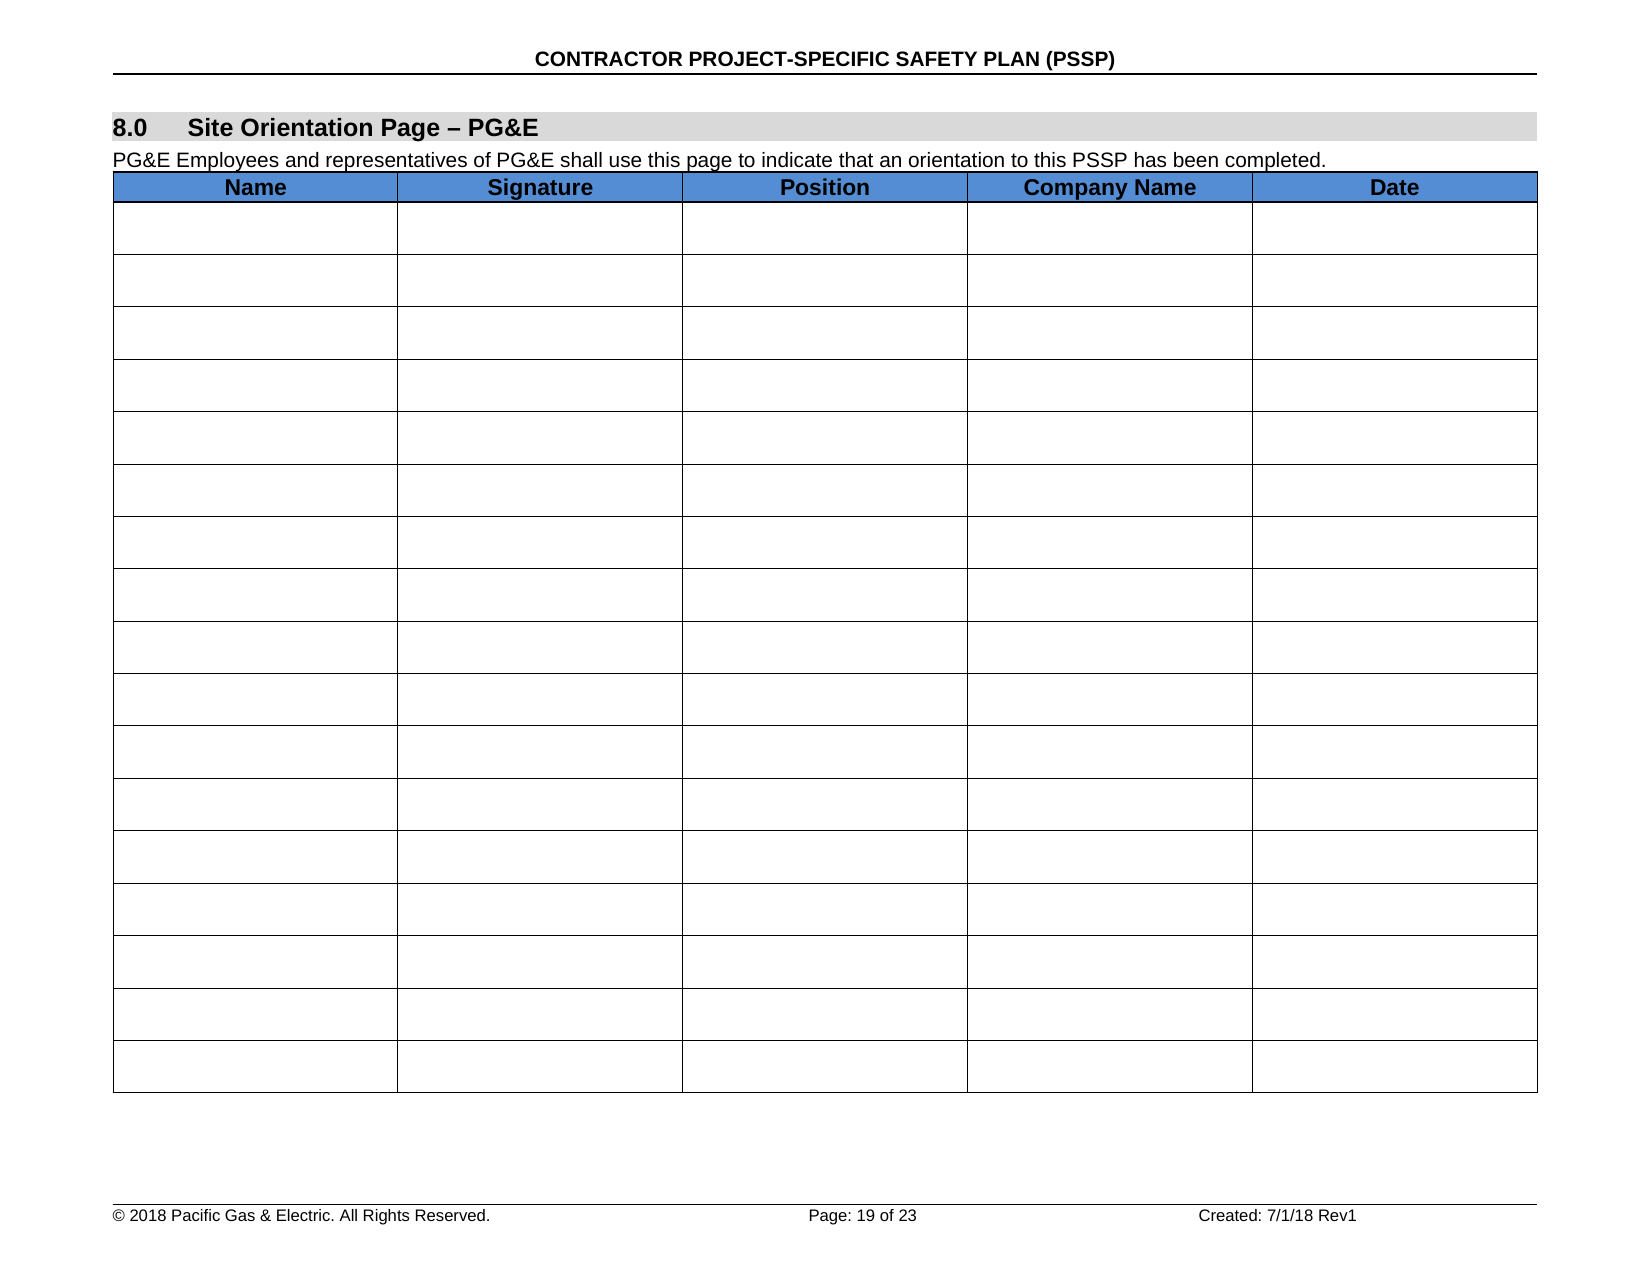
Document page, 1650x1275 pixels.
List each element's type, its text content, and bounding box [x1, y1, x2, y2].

table_cell [683, 203, 967, 254]
table_header Signature [398, 173, 682, 201]
table_cell [968, 255, 1252, 306]
table_cell [1253, 831, 1537, 883]
table_cell [1253, 884, 1537, 935]
table_cell [398, 674, 682, 725]
table_cell [683, 307, 967, 359]
table_header Date [1253, 173, 1537, 201]
table_cell [114, 412, 397, 463]
table_cell [683, 622, 967, 673]
table_cell [683, 412, 967, 463]
table_cell [683, 989, 967, 1040]
table_cell [398, 569, 682, 621]
table_cell [114, 726, 397, 778]
table_header Position [683, 173, 967, 201]
table_cell [968, 831, 1252, 883]
table_cell [114, 569, 397, 621]
table_cell [398, 936, 682, 987]
table_cell [968, 884, 1252, 935]
table_cell [683, 569, 967, 621]
table_cell [1253, 936, 1537, 987]
table_cell [1253, 360, 1537, 411]
table_cell [683, 831, 967, 883]
table_cell [114, 1041, 397, 1092]
table_cell [968, 622, 1252, 673]
table_cell [398, 307, 682, 359]
table_cell [114, 936, 397, 987]
table_cell [683, 1041, 967, 1092]
table_cell [398, 989, 682, 1040]
table_cell [114, 989, 397, 1040]
table_cell [398, 412, 682, 463]
subtitle 8.0 Site Orientation Page – PG&E [112, 112, 1537, 141]
table_cell [968, 569, 1252, 621]
table_cell [683, 360, 967, 411]
table_cell [1253, 1041, 1537, 1092]
table_cell [1253, 779, 1537, 830]
table_cell [1253, 465, 1537, 516]
table_cell [683, 779, 967, 830]
table_cell [114, 831, 397, 883]
table_cell [398, 884, 682, 935]
table_cell [114, 203, 397, 254]
table_cell [968, 989, 1252, 1040]
table_cell [1253, 517, 1537, 568]
table_cell [1253, 307, 1537, 359]
table_cell [114, 674, 397, 725]
table_cell [1253, 726, 1537, 778]
table_cell [968, 517, 1252, 568]
table_cell [1253, 203, 1537, 254]
table_cell [114, 517, 397, 568]
table_cell [114, 465, 397, 516]
table_cell [1253, 569, 1537, 621]
table_cell [114, 884, 397, 935]
table_cell [398, 622, 682, 673]
table_cell [398, 779, 682, 830]
table_cell [968, 726, 1252, 778]
table_cell [114, 779, 397, 830]
table_cell [683, 674, 967, 725]
table_cell [1253, 989, 1537, 1040]
table_cell [683, 884, 967, 935]
table_cell [968, 936, 1252, 987]
table_cell [1253, 674, 1537, 725]
table_cell [683, 255, 967, 306]
table_cell [114, 255, 397, 306]
table_cell [398, 465, 682, 516]
list PG&E Employees and representatives of PG&E shall use this page to indicate that an orientation to this PSSP has been completed. [112, 147, 1537, 171]
table_cell [968, 360, 1252, 411]
table_header Company Name [968, 173, 1252, 201]
table_cell [398, 831, 682, 883]
table_cell [398, 1041, 682, 1092]
table_cell [968, 465, 1252, 516]
table_cell [114, 360, 397, 411]
table_cell [398, 726, 682, 778]
table_cell [968, 203, 1252, 254]
table_cell [968, 307, 1252, 359]
table_cell [1253, 412, 1537, 463]
table_cell [114, 307, 397, 359]
table_cell [398, 360, 682, 411]
table_cell [968, 674, 1252, 725]
table_cell [968, 412, 1252, 463]
table_cell [968, 1041, 1252, 1092]
table_cell [683, 517, 967, 568]
table_cell [398, 517, 682, 568]
table_cell [1253, 255, 1537, 306]
table_cell [398, 203, 682, 254]
table_cell [683, 465, 967, 516]
table_cell [683, 936, 967, 987]
table_cell [683, 726, 967, 778]
table_cell [398, 255, 682, 306]
table_cell [968, 779, 1252, 830]
table_cell [1253, 622, 1537, 673]
table_header Name [114, 173, 397, 201]
table_cell [114, 622, 397, 673]
